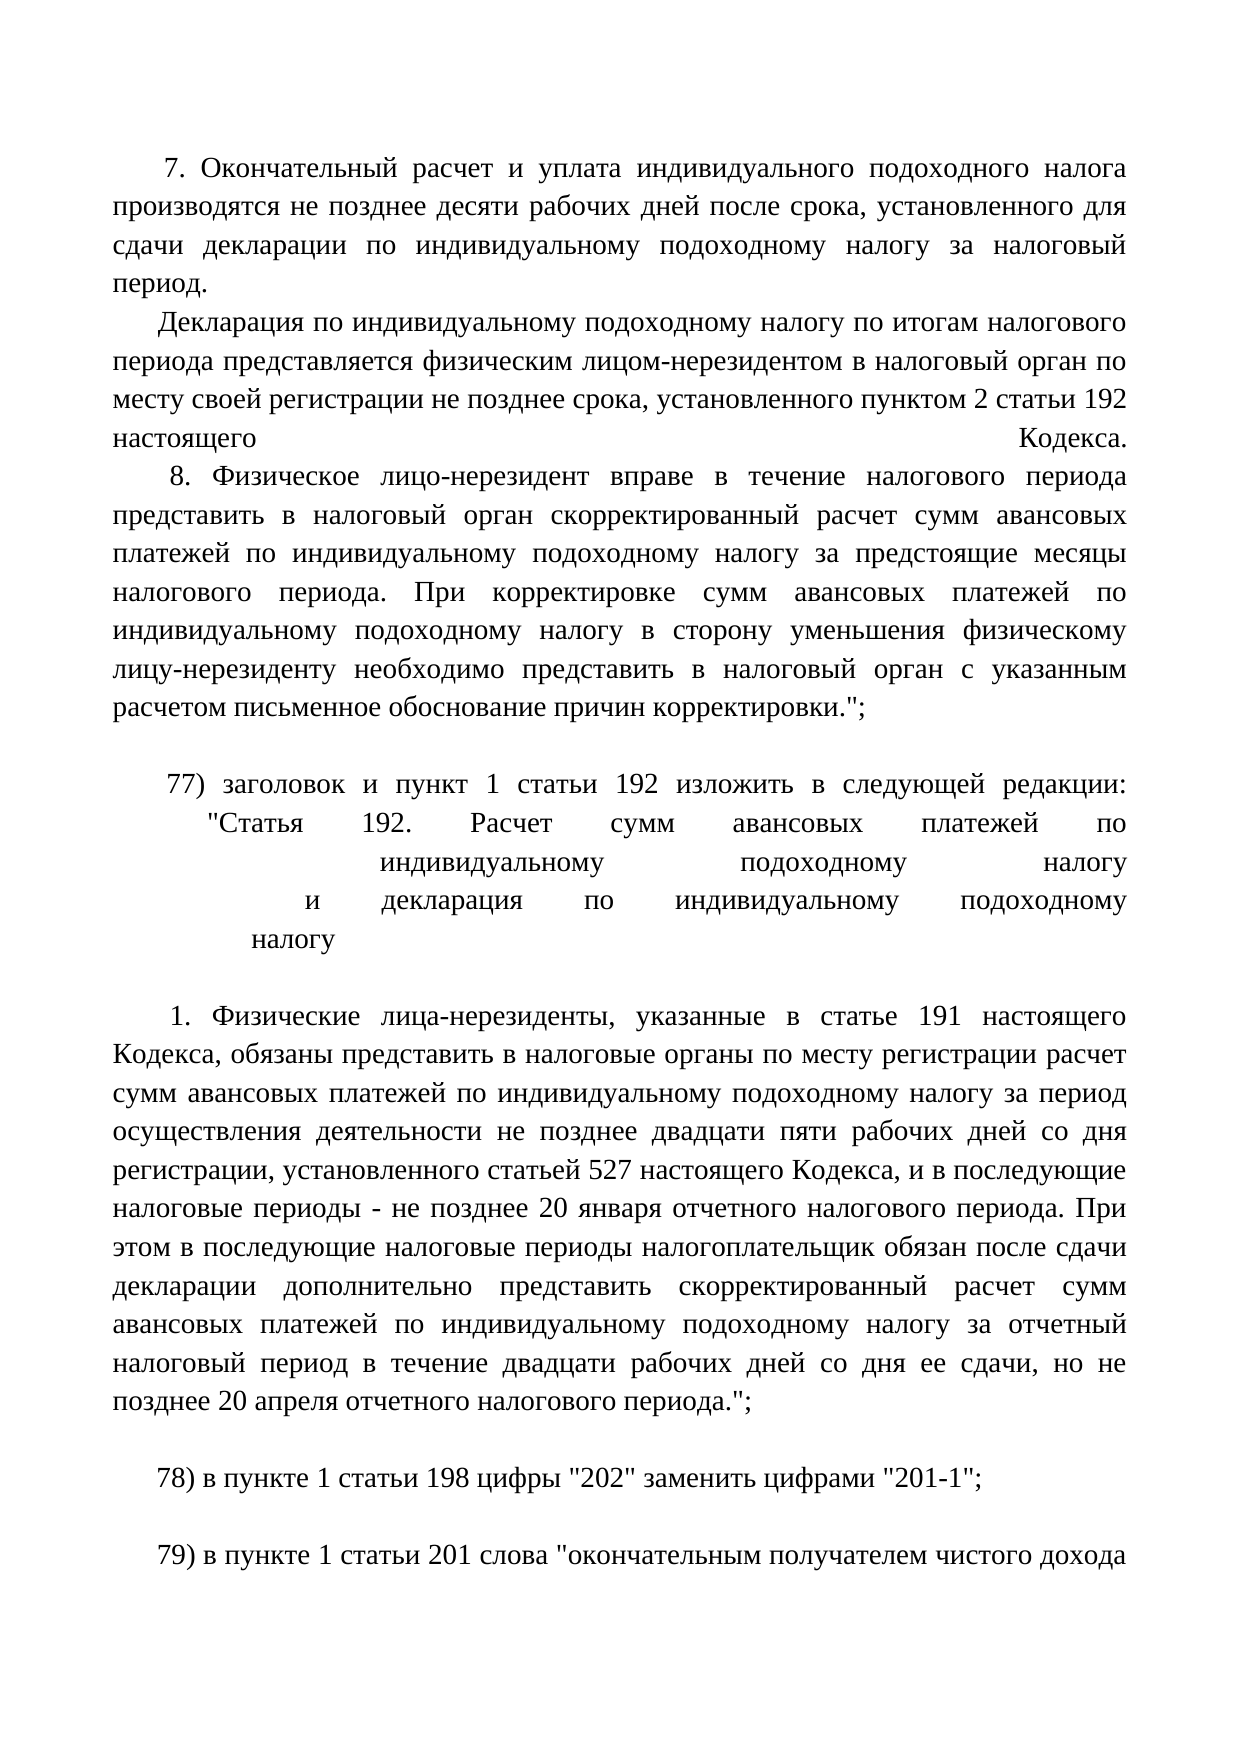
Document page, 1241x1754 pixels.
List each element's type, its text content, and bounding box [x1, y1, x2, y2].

text 1. Физические лица-нерезиденты, указанные в статье 191 настоящего Кодекса, обязаны представить в налоговые органы по месту регистрации расчет сумм авансовых платежей по индивидуальному подоходному налогу за период осуществления деятельности не позднее двадцати пяти рабочих дней со дня регистрации, установленного статьей 527 настоящего Кодекса, и в последующие налоговые периоды - не позднее 20 января отчетного налогового периода. При этом в последующие налоговые периоды налогоплательщик обязан после сдачи декларации дополнительно представить скорректированный расчет сумм авансовых платежей по индивидуальному подоходному налогу за отчетный налоговый период в течение двадцати рабочих дней со дня ее сдачи, но не позднее 20 апреля отчетного налогового периода."; [112, 959, 1128, 1417]
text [112, 150, 1128, 723]
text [112, 1499, 1128, 1571]
text 77) заголовок и пункт 1 статьи 192 изложить в следующей редакции: "Статья 192. Расчет сумм авансовых платежей по индивидуальному подоходному налогу и декларация по индивидуальному подоходному налогу [112, 728, 1128, 954]
text 78) в пункте 1 статьи 198 цифры "202" заменить цифрами "201-1"; [112, 1422, 1128, 1494]
